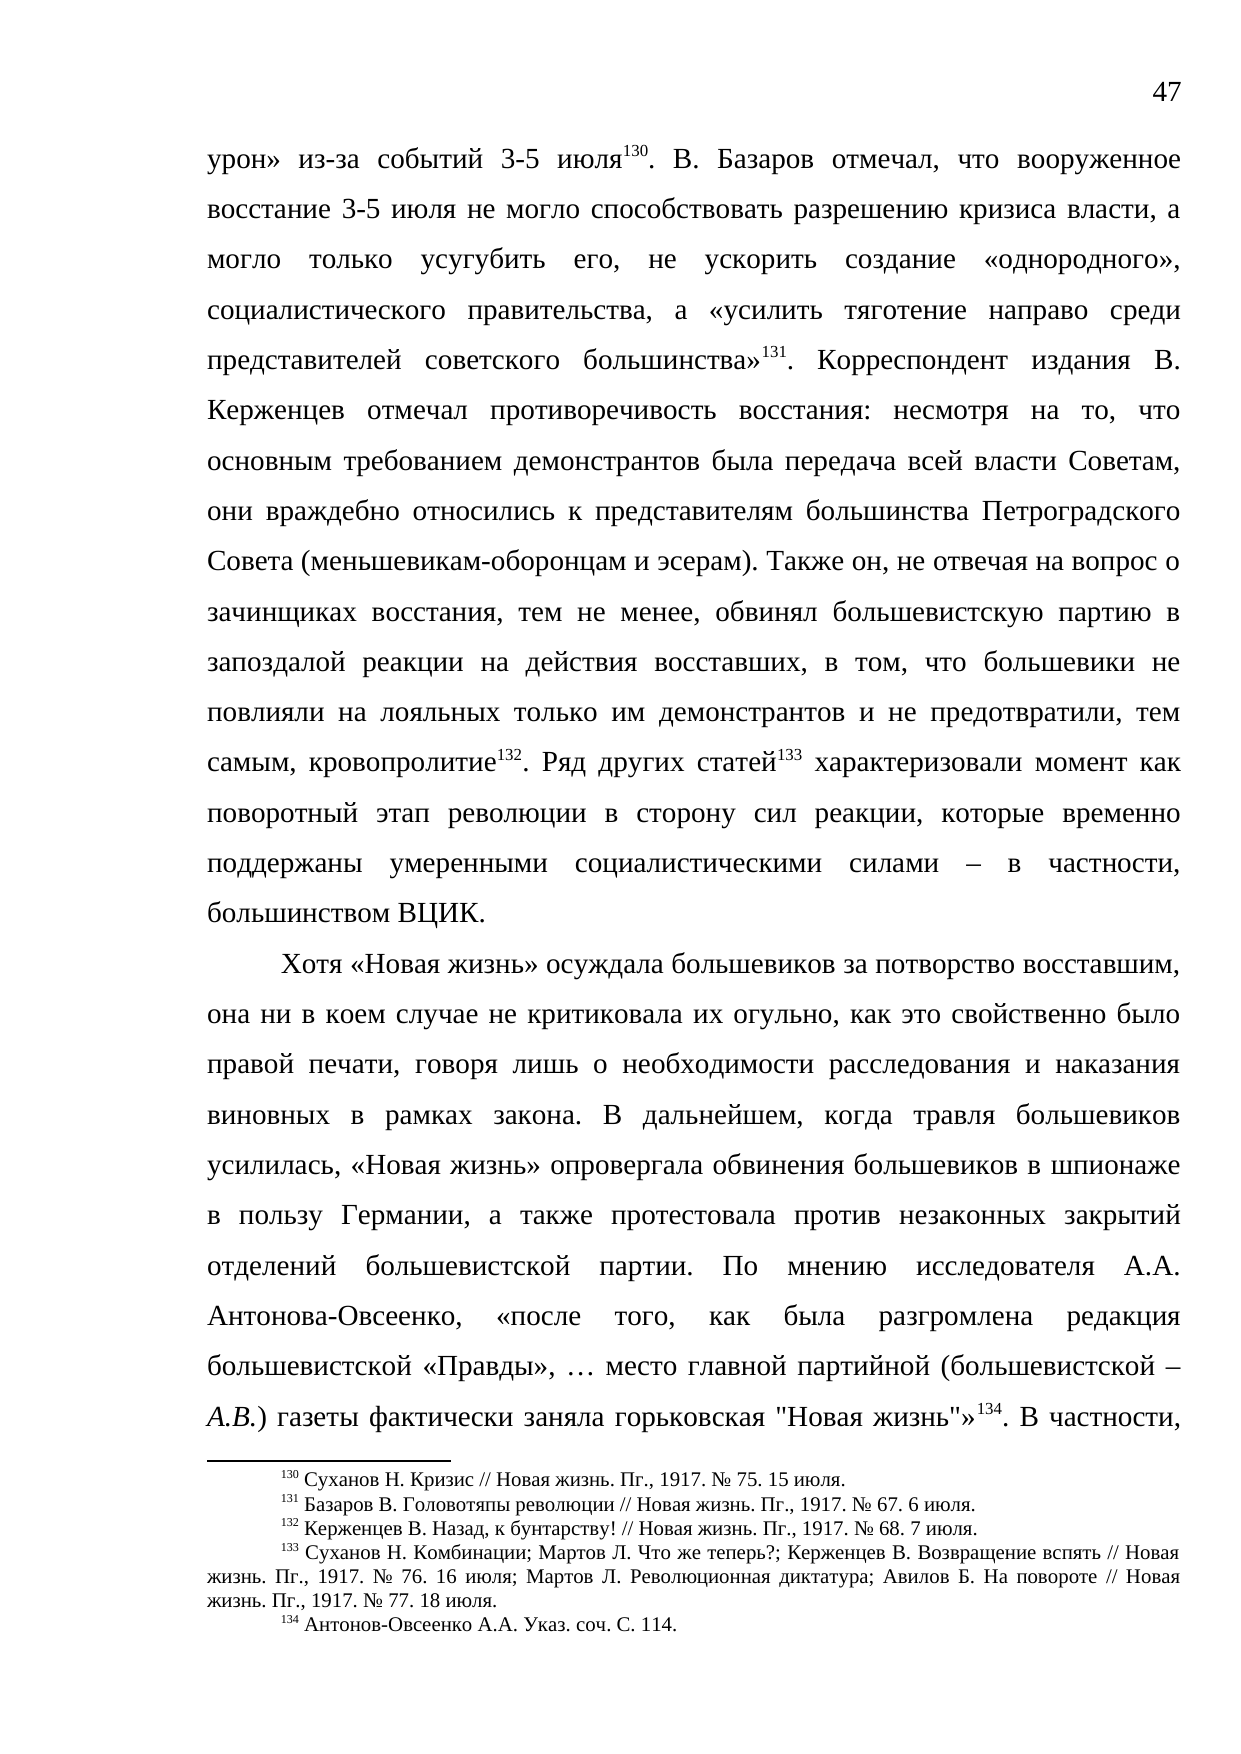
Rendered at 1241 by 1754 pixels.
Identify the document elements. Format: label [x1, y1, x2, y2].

text [207, 946, 1181, 1432]
text [207, 141, 1181, 929]
